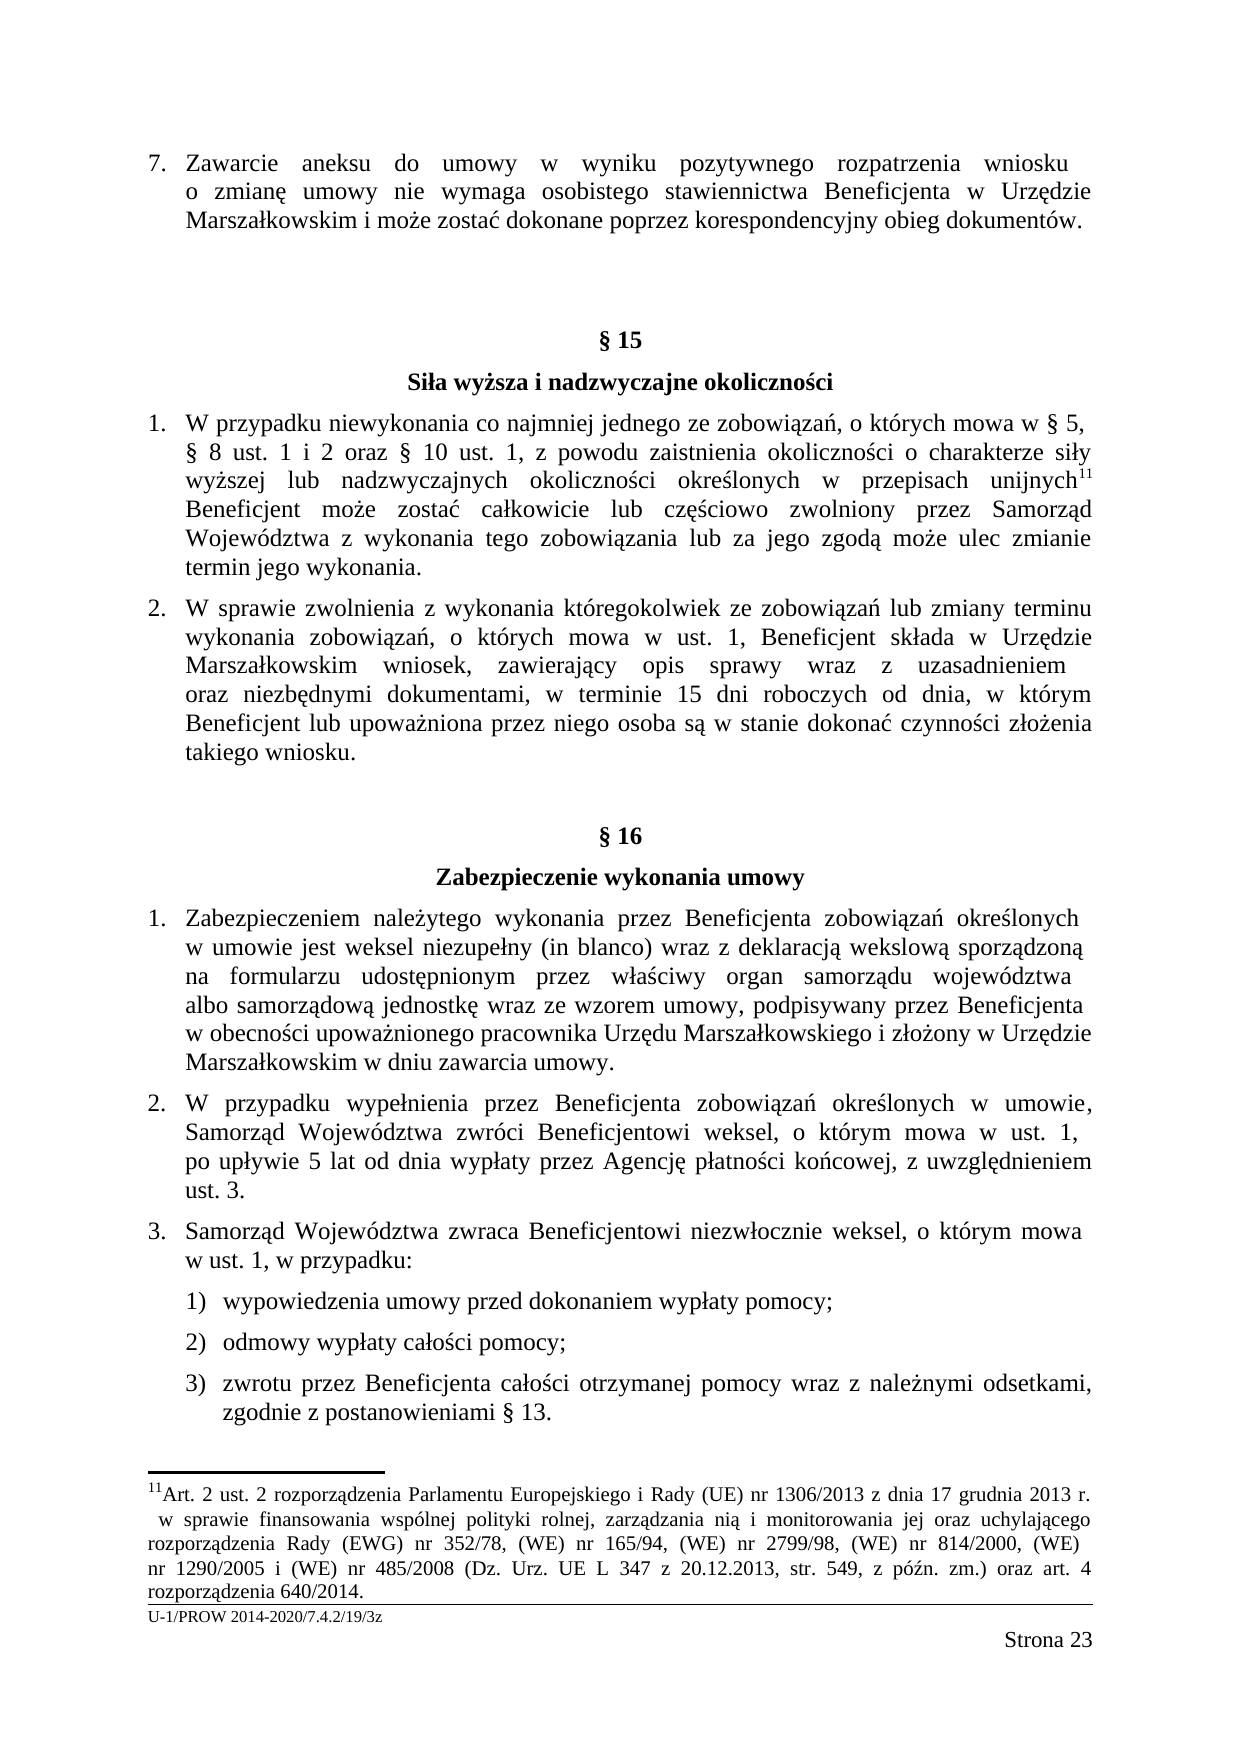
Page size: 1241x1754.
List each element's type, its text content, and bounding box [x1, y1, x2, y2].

list Zabezpieczeniem należytego wykonania przez Beneficjenta zobowiązań określonych w umowie jest weksel niezupełny (in blanco) wraz z deklaracją wekslową sporządzoną na formularzu udostępnionym przez właściwy organ samorządu województwa albo samorządową jednostkę wraz ze wzorem umowy, podpisywany przez Beneficjenta w obecności upoważnionego pracownika Urzędu Marszałkowskiego i złożony w Urzędzie Marszałkowskim w dniu zawarcia umowy. [148, 903, 1093, 1076]
list W przypadku niewykonania co najmniej jednego ze zobowiązań, o których mowa w § 5, § 8 ust. 1 i 2 oraz § 10 ust. 1, z powodu zaistnienia okoliczności o charakterze siły wyższej lub nadzwyczajnych okoliczności określonych w przepisach unijnych Beneficjent może zostać całkowicie lub częściowo zwolniony przez Samorząd Województwa z wykonania tego zobowiązania lub za jego zgodą może ulec zmianie termin jego wykonania. [148, 408, 1093, 580]
text § 16 [148, 821, 1093, 850]
text Zabezpieczenie wykonania umowy [148, 862, 1093, 891]
text § 15 [148, 325, 1093, 354]
list W przypadku wypełnienia przez Beneficjenta zobowiązań określonych w umowie, Samorząd Województwa zwróci Beneficjentowi weksel, o którym mowa w ust. 1, po upływie 5 lat od dnia wypłaty przez Agencję płatności końcowej, z uwzględnieniem ust. 3. [147, 1088, 1093, 1203]
list zwrotu przez Beneficjenta całości otrzymanej pomocy wraz z należnymi odsetkami, zgodnie z postanowieniami § 13. [185, 1368, 1093, 1426]
list Samorząd Województwa zwraca Beneficjentowi niezwłocznie weksel, o którym mowa w ust. 1, w przypadku: [148, 1216, 1093, 1273]
list odmowy wypłaty całości pomocy; [185, 1327, 1093, 1356]
list wypowiedzenia umowy przed dokonaniem wypłaty pomocy; [185, 1286, 1093, 1315]
text Siła wyższa i nadzwyczajne okoliczności [148, 367, 1093, 395]
list Zawarcie aneksu do umowy w wyniku pozytywnego rozpatrzenia wniosku o zmianę umowy nie wymaga osobistego stawiennictwa Beneficjenta w Urzędzie Marszałkowskim i może zostać dokonane poprzez korespondencyjny obieg dokumentów. [148, 148, 1093, 234]
list W sprawie zwolnienia z wykonania któregokolwiek ze zobowiązań lub zmiany terminu wykonania zobowiązań, o których mowa w ust. 1, Beneficjent składa w Urzędzie Marszałkowskim wniosek, zawierający opis sprawy wraz z uzasadnieniem oraz niezbędnymi dokumentami, w terminie 15 dni roboczych od dnia, w którym Beneficjent lub upoważniona przez niego osoba są w stanie dokonać czynności złożenia takiego wniosku. [148, 593, 1093, 765]
